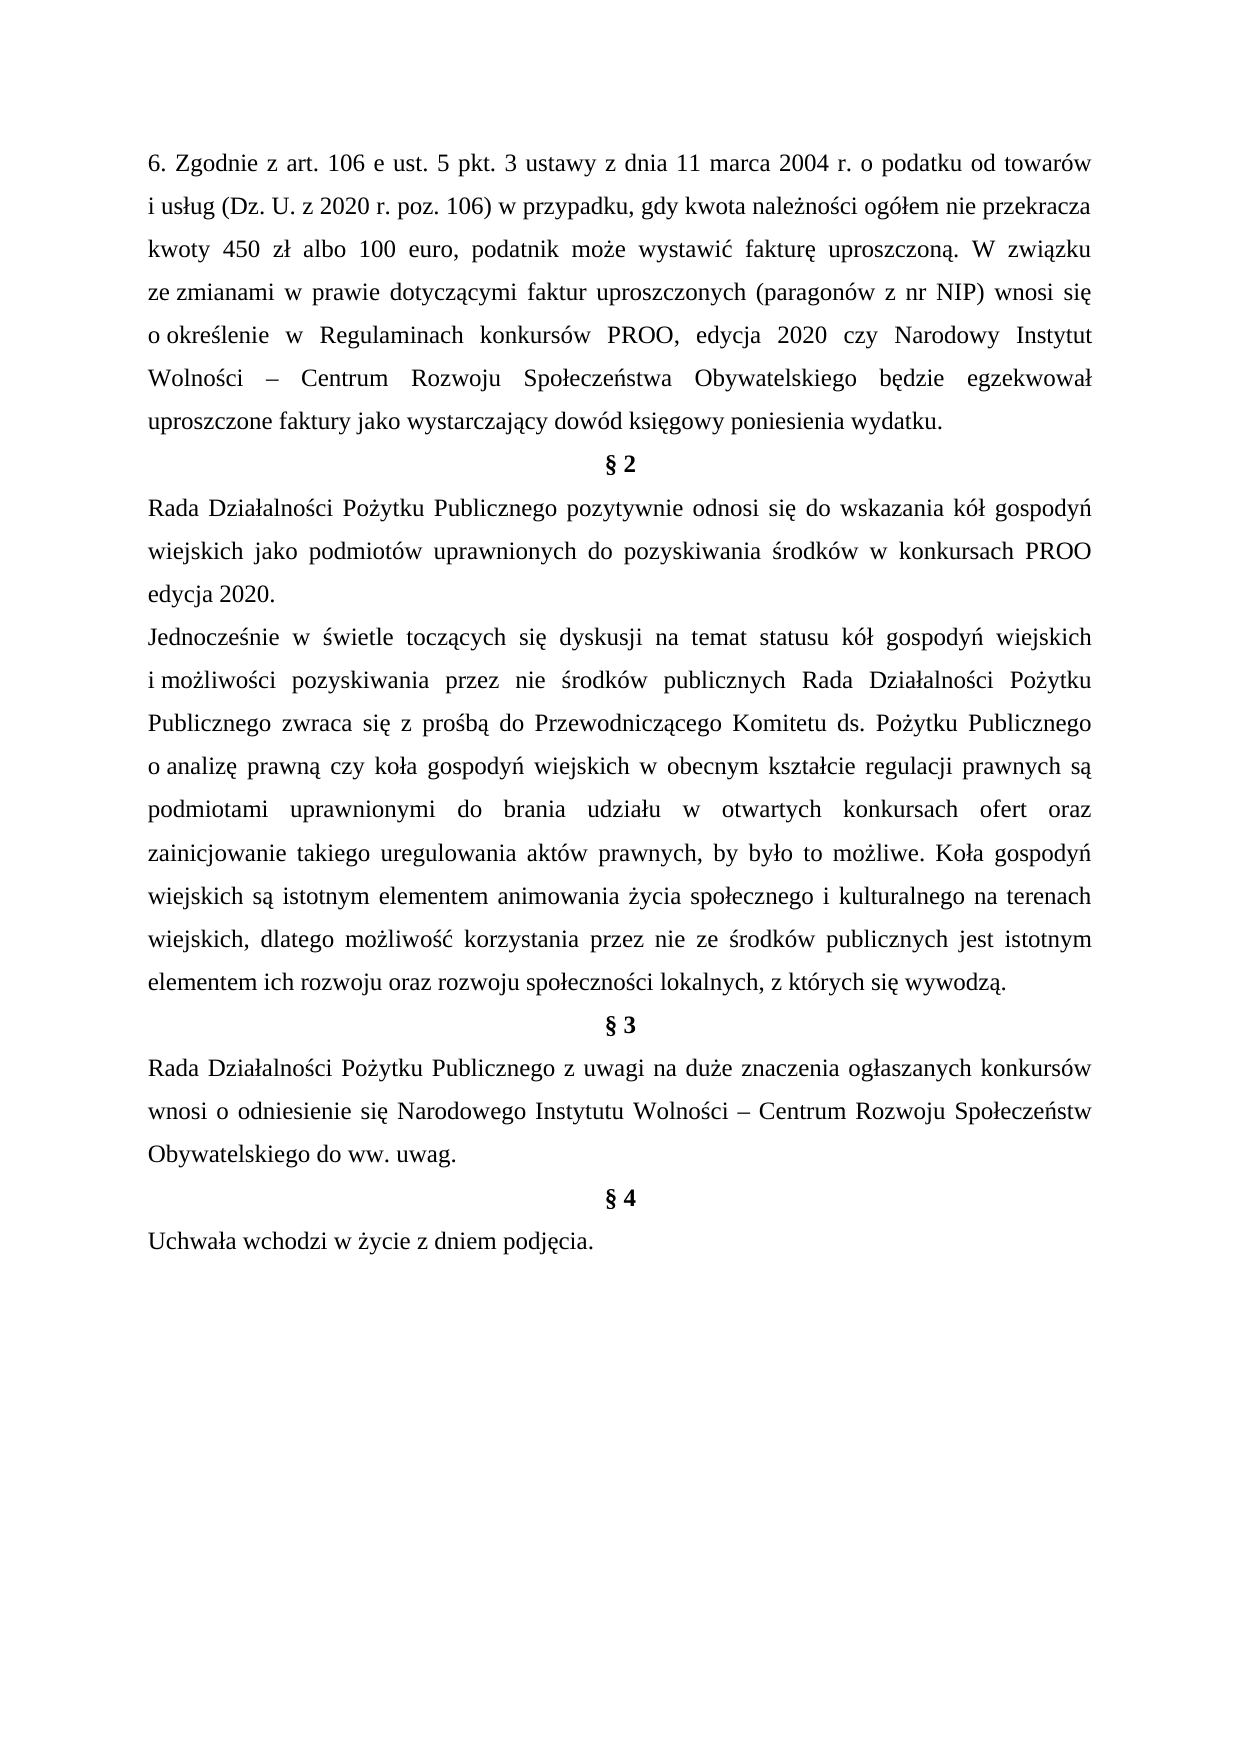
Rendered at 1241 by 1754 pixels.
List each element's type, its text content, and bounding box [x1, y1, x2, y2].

text Rada Działalności Pożytku Publicznego z uwagi na duże znaczenia ogłaszanych konkursów wnosi o odniesienie się Narodowego Instytutu Wolności – Centrum Rozwoju Społeczeństw Obywatelskiego do ww. uwag. [148, 1053, 1093, 1168]
text § 3 [148, 1010, 1093, 1039]
text Jednocześnie w świetle toczących się dyskusji na temat statusu kół gospodyń wiejskich i możliwości pozyskiwania przez nie środków publicznych Rada Działalności Pożytku Publicznego zwraca się z prośbą do Przewodniczącego Komitetu ds. Pożytku Publicznego o analizę prawną czy koła gospodyń wiejskich w obecnym kształcie regulacji prawnych są podmiotami uprawnionymi do brania udziału w otwartych konkursach ofert oraz zainicjowanie takiego uregulowania aktów prawnych, by było to możliwe. Koła gospodyń wiejskich są istotnym elementem animowania życia społecznego i kulturalnego na terenach wiejskich, dlatego możliwość korzystania przez nie ze środków publicznych jest istotnym elementem ich rozwoju oraz rozwoju społeczności lokalnych, z których się wywodzą. [148, 622, 1093, 996]
text Uchwała wchodzi w życie z dniem podjęcia. [148, 1226, 1093, 1254]
text 6. Zgodnie z art. 106 e ust. 5 pkt. 3 ustawy z dnia 11 marca 2004 r. o podatku od towarów i usług (Dz. U. z 2020 r. poz. 106) w przypadku, gdy kwota należności ogółem nie przekracza kwoty 450 zł albo 100 euro, podatnik może wystawić fakturę uproszczoną. W związku ze zmianami w prawie dotyczącymi faktur uproszczonych (paragonów z nr NIP) wnosi się o określenie w Regulaminach konkursów PROO, edycja 2020 czy Narodowy Instytut Wolności – Centrum Rozwoju Społeczeństwa Obywatelskiego będzie egzekwował uproszczone faktury jako wystarczający dowód księgowy poniesienia wydatku. [148, 148, 1093, 435]
text § 2 [148, 449, 1093, 478]
text Rada Działalności Pożytku Publicznego pozytywnie odnosi się do wskazania kół gospodyń wiejskich jako podmiotów uprawnionych do pozyskiwania środków w konkursach PROO edycja 2020. [148, 493, 1093, 608]
text § 4 [148, 1183, 1093, 1211]
